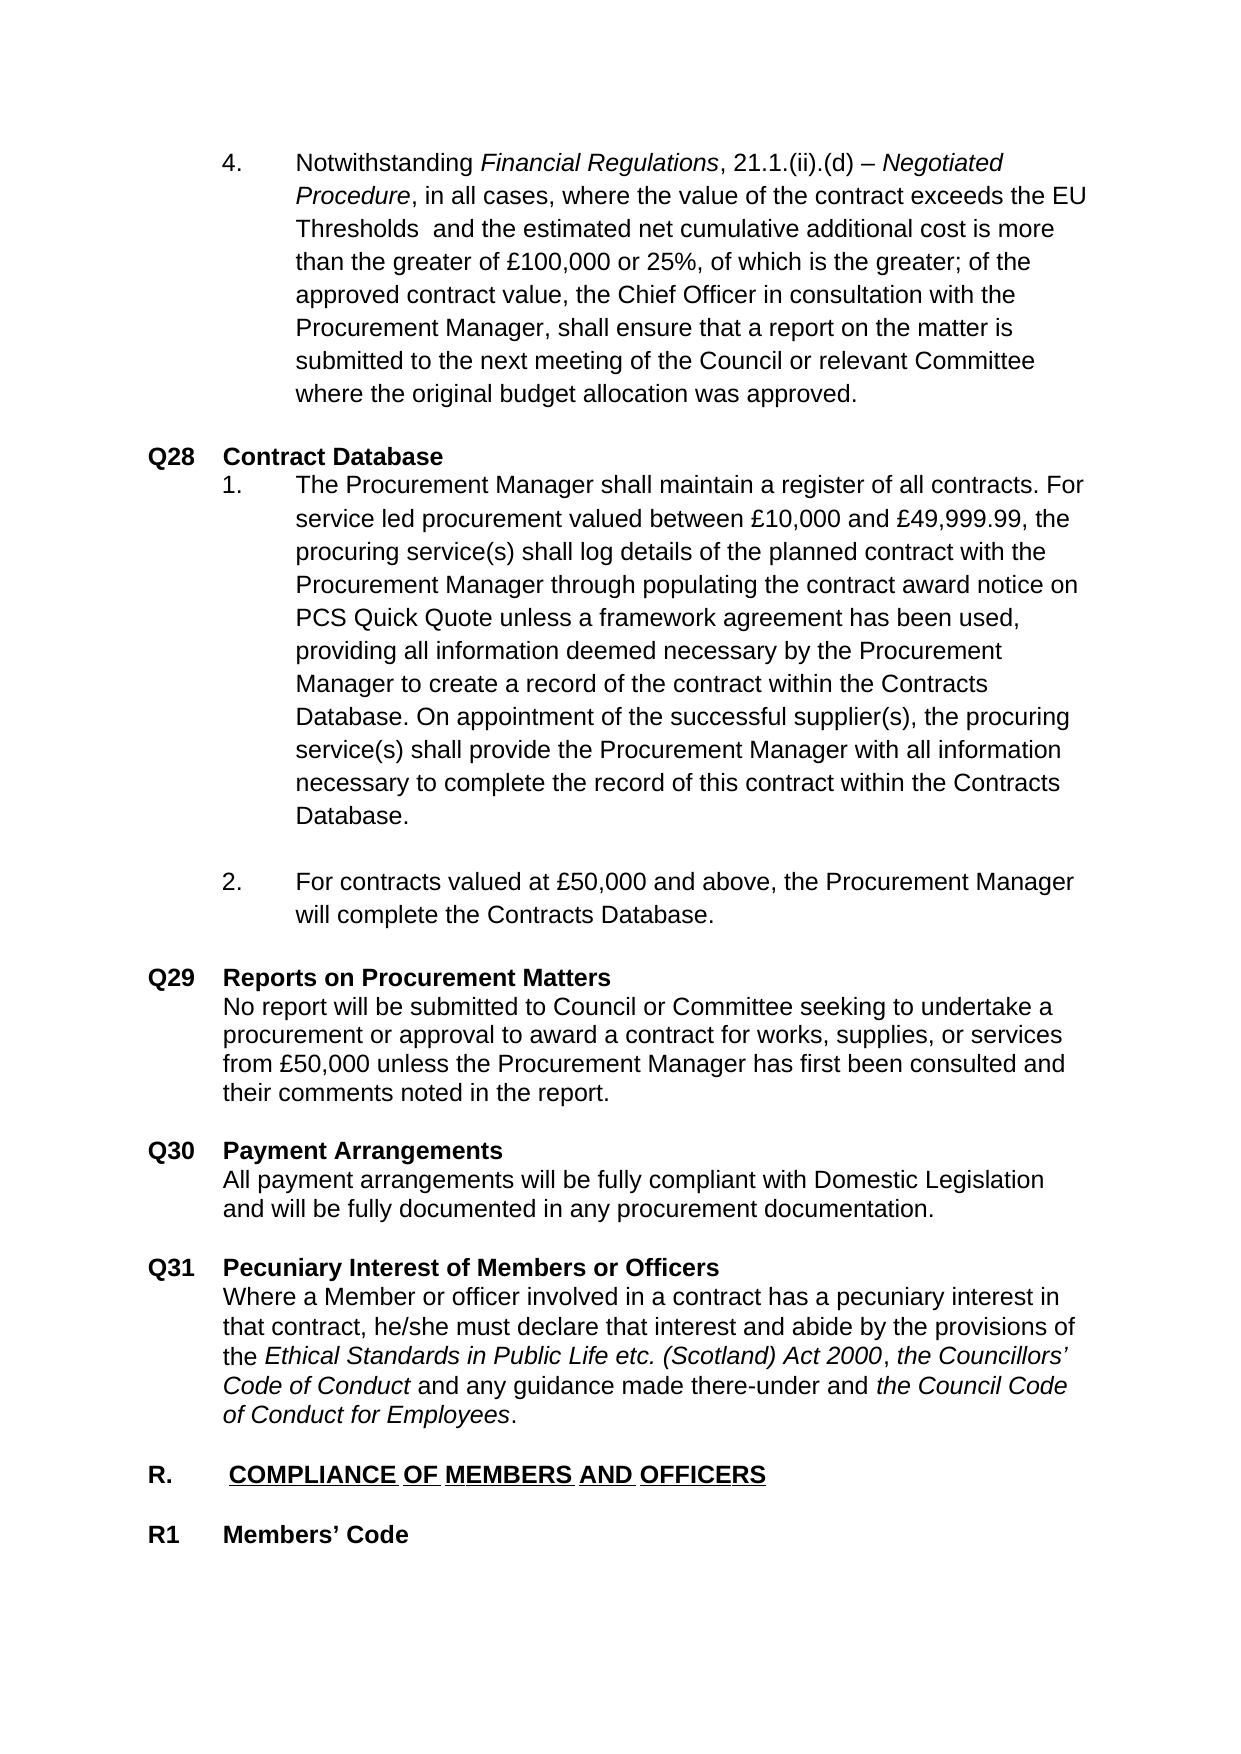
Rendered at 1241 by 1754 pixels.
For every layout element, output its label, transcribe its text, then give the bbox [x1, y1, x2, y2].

list For contracts valued at £50,000 and above, the Procurement Manager will complete the Contracts Database. [222, 867, 1092, 928]
text Q28 Contract Database [148, 441, 1092, 471]
text Q30 Payment Arrangements [148, 1135, 1092, 1165]
text No report will be submitted to Council or Committee seeking to undertake a procurement or approval to award a contract for works, supplies, or services from £50,000 unless the Procurement Manager has first been consulted and their comments noted in the report. [223, 991, 1092, 1106]
text R1 Members’ Code [148, 1520, 1092, 1547]
list Notwithstanding Financial Regulations, 21.1.(ii).(d) – Negotiated Procedure, in all cases, where the value of the contract exceeds the EU Thresholds and the estimated net cumulative additional cost is more than the greater of £100,000 or 25%, of which is the greater; of the approved contract value, the Chief Officer in consultation with the Procurement Manager, shall ensure that a report on the matter is submitted to the next meeting of the Council or relevant Committee where the original budget allocation was approved. [222, 148, 1092, 408]
text R. COMPLIANCE OF MEMBERS AND OFFICERS [148, 1460, 1092, 1487]
text All payment arrangements will be fully compliant with Domestic Legislation and will be fully documented in any procurement documentation. [223, 1165, 1092, 1223]
text Q29 Reports on Procurement Matters [148, 962, 1092, 991]
text Q31 Pecuniary Interest of Members or Officers [148, 1251, 1092, 1281]
text Where a Member or officer involved in a contract has a pecuniary interest in that contract, he/she must declare that interest and abide by the provisions of the Ethical Standards in Public Life etc. (Scotland) Act 2000, the Councillors’ Code of Conduct and any guidance made there-under and the Council Code of Conduct for Employees. [223, 1281, 1092, 1428]
list The Procurement Manager shall maintain a register of all contracts. For service led procurement valued between £10,000 and £49,999.99, the procuring service(s) shall log details of the planned contract with the Procurement Manager through populating the contract award notice on PCS Quick Quote unless a framework agreement has been used, providing all information deemed necessary by the Procurement Manager to create a record of the contract within the Contracts Database. On appointment of the successful supplier(s), the procuring service(s) shall provide the Procurement Manager with all information necessary to complete the record of this contract within the Contracts Database. [222, 471, 1092, 829]
